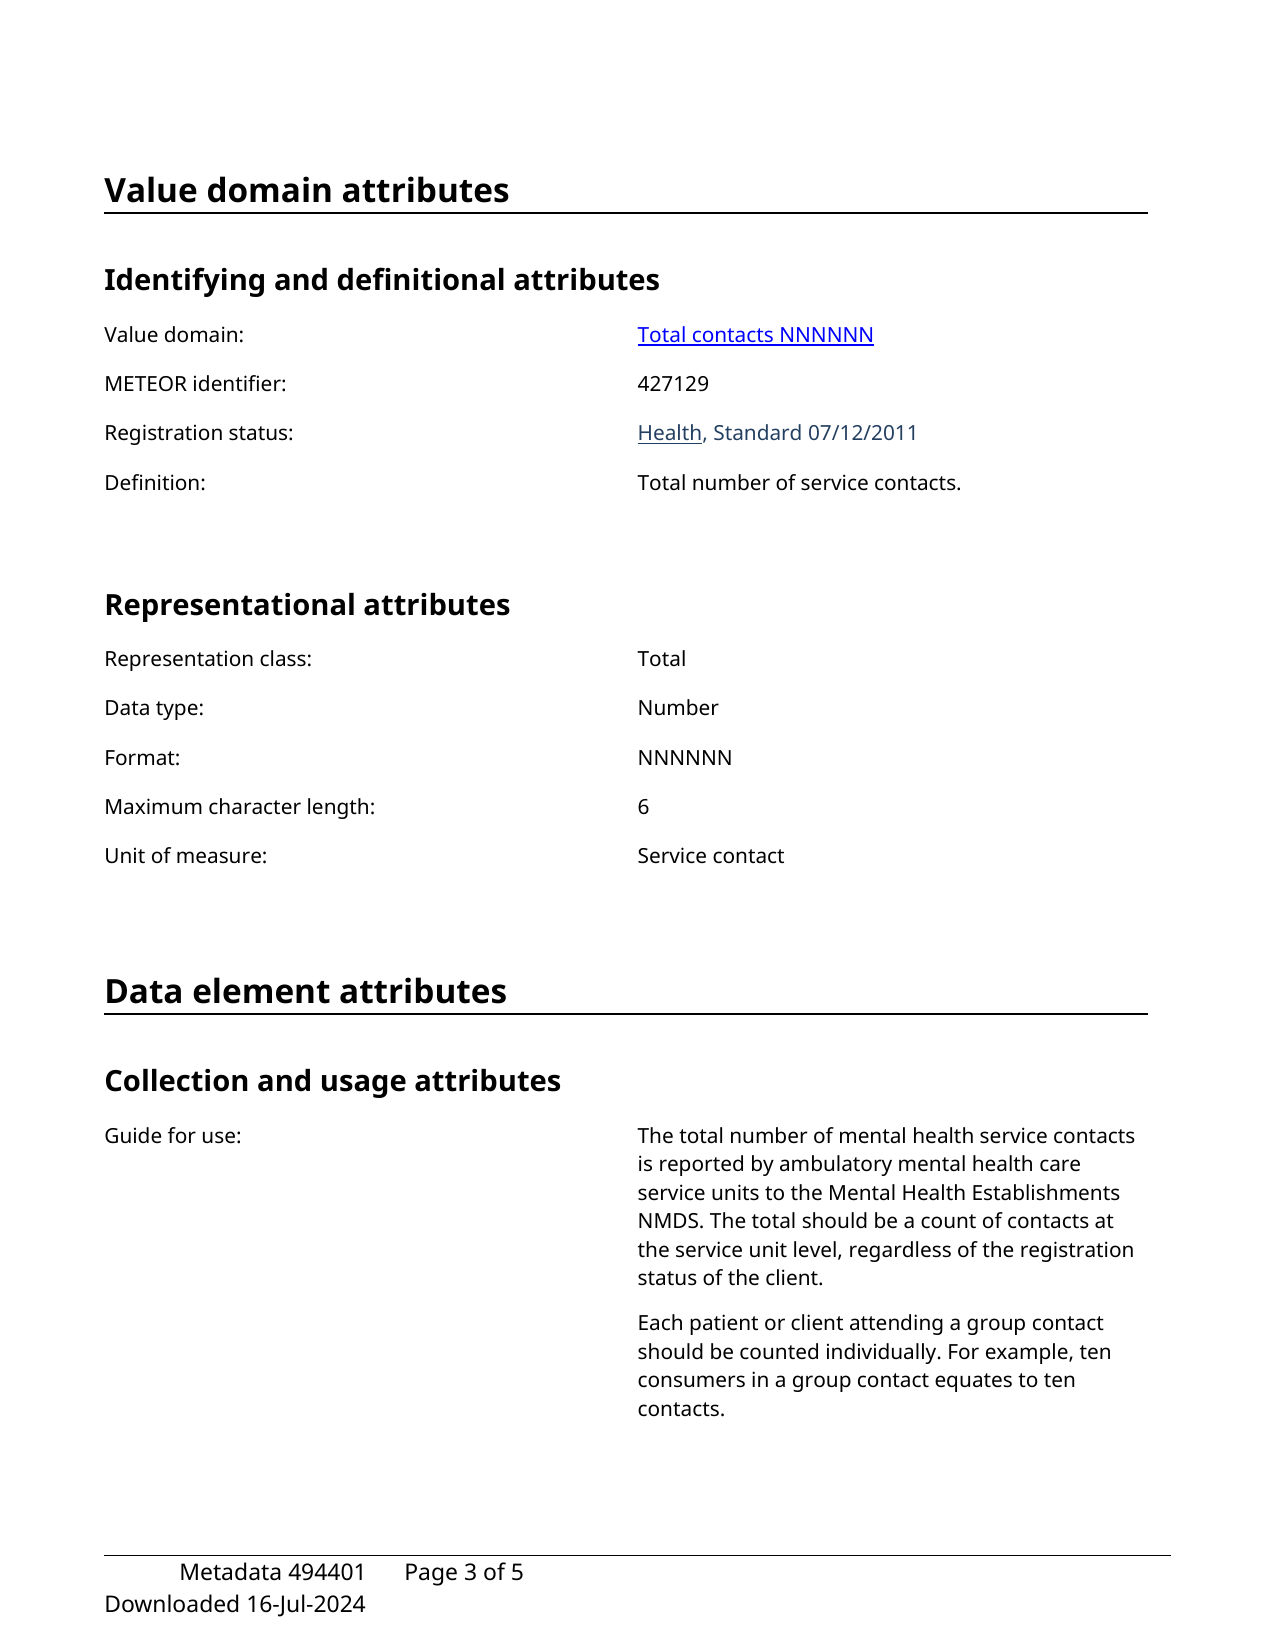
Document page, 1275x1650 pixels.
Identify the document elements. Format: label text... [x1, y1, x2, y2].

table_cell Total [626, 634, 1159, 683]
table_cell Registration status: [93, 408, 626, 457]
table_cell Health, Standard 07/12/2011 [626, 408, 1159, 457]
table_cell Data type: [93, 683, 626, 732]
table_cell Representation class: [93, 634, 626, 683]
table_header Value domain attributes [93, 142, 1159, 214]
table_cell Service contact [626, 831, 1159, 880]
table_cell The total number of mental health service contacts is reported by ambulatory mental health care service units to the Mental Health Establishments NMDS. The total should be a count of contacts at the service unit level, regardless of the registration status of the client. Each patient or client attending a group contact should be counted individually. For example, ten consumers in a group contact equates to ten contacts. [626, 1111, 1159, 1432]
table_cell Total contacts NNNNNN [626, 310, 1159, 359]
table_cell Identifying and definitional attributes [93, 214, 1159, 309]
table_cell Total number of service contacts. [626, 458, 1159, 507]
table_cell Number [626, 683, 1159, 732]
table_header Representational attributes [93, 538, 1159, 634]
table_cell 427129 [626, 359, 1159, 408]
table_cell Maximum character length: [93, 782, 626, 831]
table_cell NNNNNN [626, 733, 1159, 782]
table_cell Format: [93, 733, 626, 782]
table_cell Collection and usage attributes [93, 1015, 1159, 1111]
table_header Data element attributes [93, 943, 1159, 1015]
table_cell 6 [626, 782, 1159, 831]
table_cell Guide for use: [93, 1111, 626, 1432]
table_cell Definition: [93, 458, 626, 507]
table_cell METEOR identifier: [93, 359, 626, 408]
table_cell Value domain: [93, 310, 626, 359]
table_cell Unit of measure: [93, 831, 626, 880]
